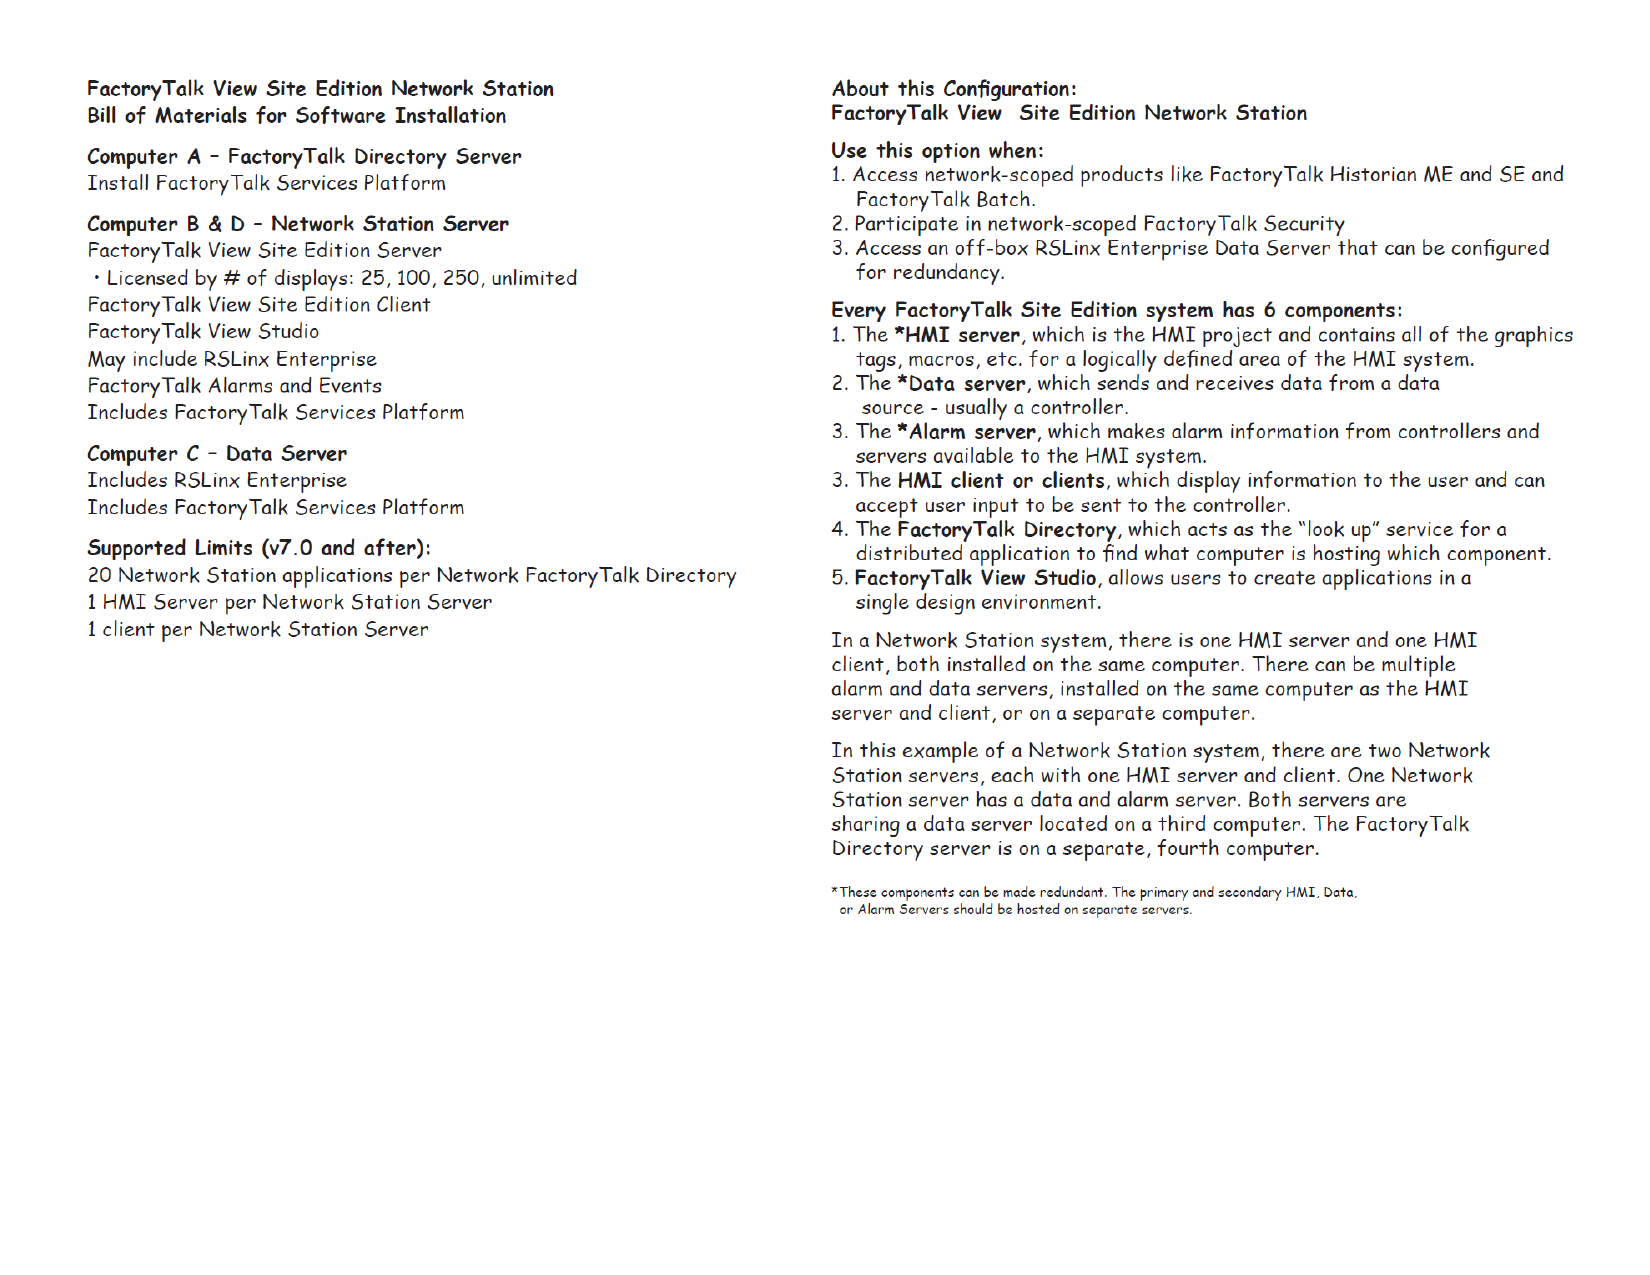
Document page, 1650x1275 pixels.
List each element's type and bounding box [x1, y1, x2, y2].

picture [75, 75, 1575, 928]
